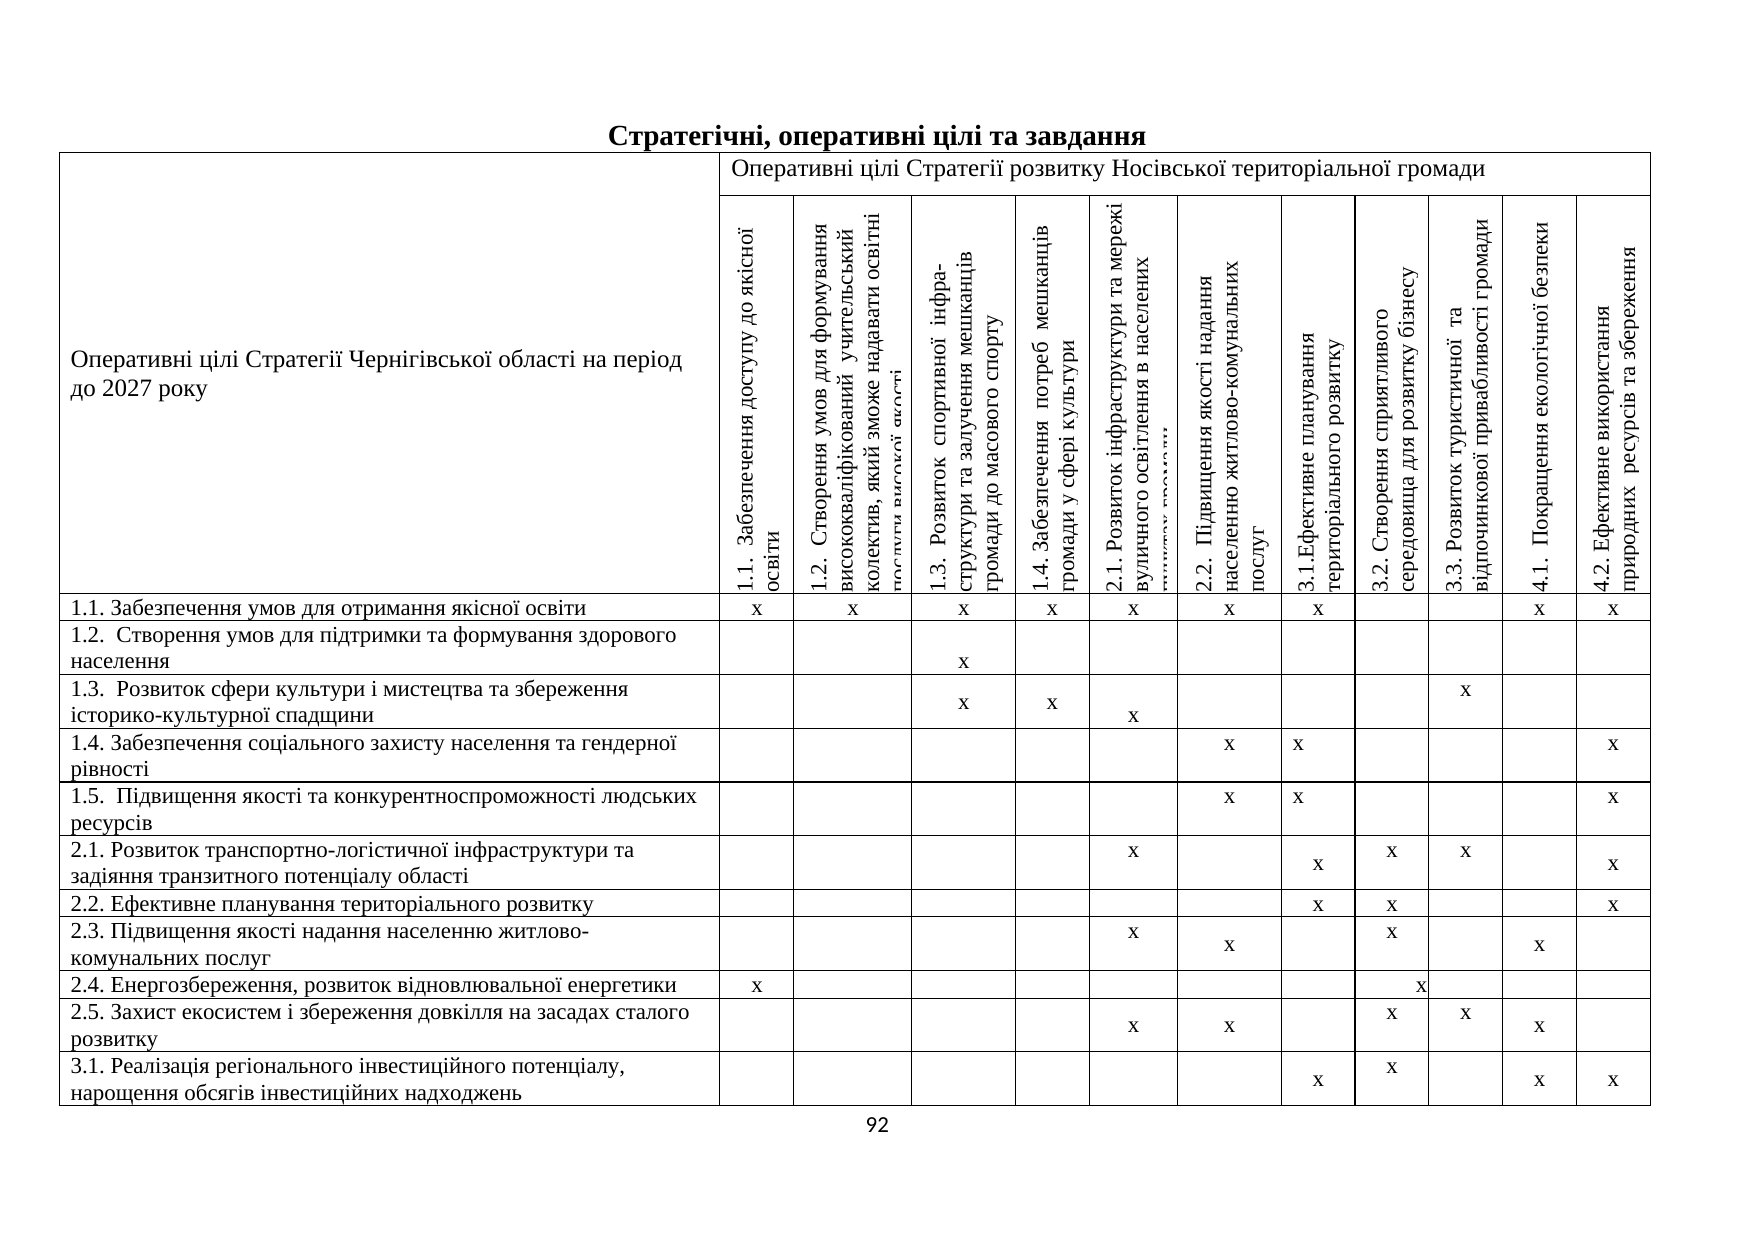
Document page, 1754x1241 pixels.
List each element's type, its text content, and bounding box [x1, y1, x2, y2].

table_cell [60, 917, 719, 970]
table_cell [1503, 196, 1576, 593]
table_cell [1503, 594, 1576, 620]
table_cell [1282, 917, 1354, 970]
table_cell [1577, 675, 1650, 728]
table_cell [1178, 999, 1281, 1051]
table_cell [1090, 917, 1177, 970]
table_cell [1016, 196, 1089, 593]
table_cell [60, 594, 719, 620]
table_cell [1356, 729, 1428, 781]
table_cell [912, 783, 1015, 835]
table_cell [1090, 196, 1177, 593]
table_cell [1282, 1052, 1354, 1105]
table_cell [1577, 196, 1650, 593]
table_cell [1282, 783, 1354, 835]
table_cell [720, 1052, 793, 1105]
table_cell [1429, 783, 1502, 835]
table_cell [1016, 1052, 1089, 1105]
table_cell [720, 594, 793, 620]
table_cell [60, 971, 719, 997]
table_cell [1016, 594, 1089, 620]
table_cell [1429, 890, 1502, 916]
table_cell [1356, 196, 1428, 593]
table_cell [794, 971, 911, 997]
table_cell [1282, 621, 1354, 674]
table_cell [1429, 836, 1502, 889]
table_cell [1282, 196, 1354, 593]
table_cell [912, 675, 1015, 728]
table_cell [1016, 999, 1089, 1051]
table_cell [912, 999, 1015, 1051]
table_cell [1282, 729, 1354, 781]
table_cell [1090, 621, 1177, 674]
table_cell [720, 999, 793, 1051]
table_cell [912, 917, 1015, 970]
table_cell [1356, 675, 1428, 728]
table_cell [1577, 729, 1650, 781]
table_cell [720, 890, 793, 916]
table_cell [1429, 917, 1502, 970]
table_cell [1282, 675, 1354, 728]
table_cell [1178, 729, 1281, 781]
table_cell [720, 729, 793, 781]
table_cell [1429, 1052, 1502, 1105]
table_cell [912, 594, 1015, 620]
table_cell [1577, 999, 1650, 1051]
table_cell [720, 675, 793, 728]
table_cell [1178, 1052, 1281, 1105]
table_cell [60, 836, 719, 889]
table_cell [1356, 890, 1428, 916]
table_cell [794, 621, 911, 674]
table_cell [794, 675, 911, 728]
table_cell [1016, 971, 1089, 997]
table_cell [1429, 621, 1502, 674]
text Стратегічні, оперативні цілі та завдання [59, 118, 1695, 152]
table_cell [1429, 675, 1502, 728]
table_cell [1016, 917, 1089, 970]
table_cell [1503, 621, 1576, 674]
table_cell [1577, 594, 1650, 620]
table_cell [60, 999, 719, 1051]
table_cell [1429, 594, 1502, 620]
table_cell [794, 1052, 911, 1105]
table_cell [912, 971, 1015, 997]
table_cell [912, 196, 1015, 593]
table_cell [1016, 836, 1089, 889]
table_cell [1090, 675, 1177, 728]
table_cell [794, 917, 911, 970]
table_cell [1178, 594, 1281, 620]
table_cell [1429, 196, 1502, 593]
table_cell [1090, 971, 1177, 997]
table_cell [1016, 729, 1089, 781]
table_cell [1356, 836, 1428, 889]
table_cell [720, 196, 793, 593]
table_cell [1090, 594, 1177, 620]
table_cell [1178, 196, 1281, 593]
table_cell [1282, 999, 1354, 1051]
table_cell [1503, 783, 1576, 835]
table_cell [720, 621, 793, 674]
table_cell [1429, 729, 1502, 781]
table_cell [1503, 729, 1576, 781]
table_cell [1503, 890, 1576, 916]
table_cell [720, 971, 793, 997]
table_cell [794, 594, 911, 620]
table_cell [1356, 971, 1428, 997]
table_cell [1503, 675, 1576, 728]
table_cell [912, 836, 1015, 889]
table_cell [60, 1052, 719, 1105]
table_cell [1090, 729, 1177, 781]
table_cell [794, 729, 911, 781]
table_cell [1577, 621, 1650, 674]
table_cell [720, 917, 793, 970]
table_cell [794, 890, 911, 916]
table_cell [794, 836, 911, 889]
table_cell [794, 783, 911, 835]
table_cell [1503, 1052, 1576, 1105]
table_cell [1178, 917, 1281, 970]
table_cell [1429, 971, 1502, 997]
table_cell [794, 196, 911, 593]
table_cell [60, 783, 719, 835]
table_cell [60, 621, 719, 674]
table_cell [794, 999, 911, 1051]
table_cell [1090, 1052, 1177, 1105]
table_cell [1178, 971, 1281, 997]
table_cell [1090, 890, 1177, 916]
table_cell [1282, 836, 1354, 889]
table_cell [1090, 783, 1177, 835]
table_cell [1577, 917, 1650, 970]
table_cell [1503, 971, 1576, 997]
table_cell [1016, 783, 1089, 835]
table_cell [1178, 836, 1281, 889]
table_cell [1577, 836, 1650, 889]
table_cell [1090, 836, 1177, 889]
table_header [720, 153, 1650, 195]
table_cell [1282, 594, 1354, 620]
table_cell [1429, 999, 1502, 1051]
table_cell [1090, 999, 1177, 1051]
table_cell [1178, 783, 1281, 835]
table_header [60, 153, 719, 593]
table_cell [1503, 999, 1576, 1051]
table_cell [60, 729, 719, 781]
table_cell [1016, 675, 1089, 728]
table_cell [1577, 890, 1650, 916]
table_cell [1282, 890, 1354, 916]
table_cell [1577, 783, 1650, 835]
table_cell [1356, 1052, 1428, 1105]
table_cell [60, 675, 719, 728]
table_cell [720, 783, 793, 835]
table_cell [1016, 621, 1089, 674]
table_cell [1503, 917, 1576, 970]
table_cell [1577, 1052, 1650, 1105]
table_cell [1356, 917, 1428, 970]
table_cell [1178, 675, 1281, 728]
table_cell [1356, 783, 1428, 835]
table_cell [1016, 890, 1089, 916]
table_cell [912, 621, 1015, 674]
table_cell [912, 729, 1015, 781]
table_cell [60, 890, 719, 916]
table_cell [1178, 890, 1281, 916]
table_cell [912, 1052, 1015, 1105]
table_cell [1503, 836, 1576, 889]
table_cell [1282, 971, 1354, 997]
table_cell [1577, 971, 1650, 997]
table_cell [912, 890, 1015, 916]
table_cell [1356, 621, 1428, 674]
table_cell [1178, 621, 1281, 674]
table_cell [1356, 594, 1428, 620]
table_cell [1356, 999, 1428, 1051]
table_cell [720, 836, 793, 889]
